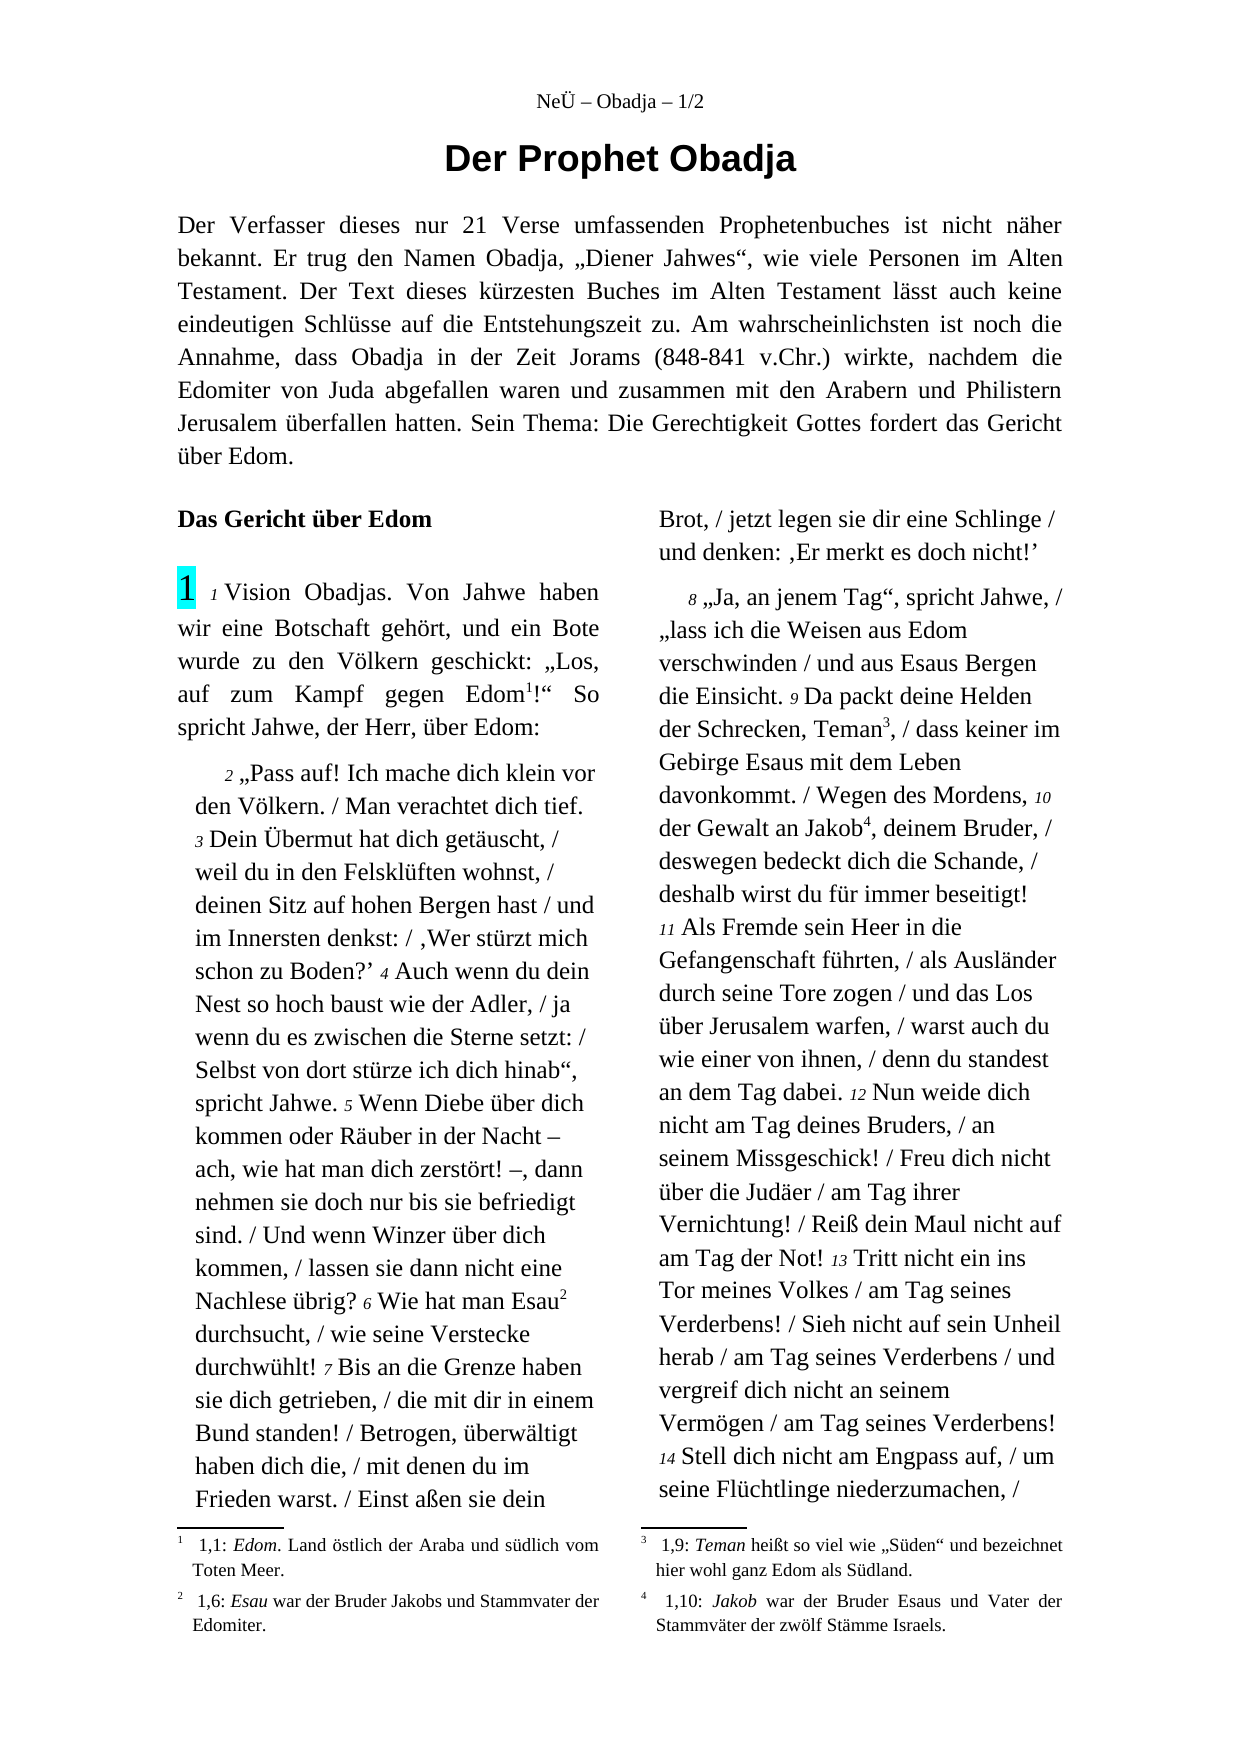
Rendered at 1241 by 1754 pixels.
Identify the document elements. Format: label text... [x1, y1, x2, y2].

text 2 „Pass auf! Ich mache dich klein vor den Völkern. / Man verachtet dich tief. 3 Dein Übermut hat dich getäuscht, / weil du in den Felsklüften wohnst, / deinen Sitz auf hohen Bergen hast / und im Innersten denkst: / ‚Wer stürzt mich schon zu Boden?’ 4 Auch wenn du dein Nest so hoch baust wie der Adler, / ja wenn du es zwischen die Sterne setzt: / Selbst von dort stürze ich dich hinab“, spricht Jahwe. 5 Wenn Diebe über dich kommen oder Räuber in der Nacht – ach, wie hat man dich zerstört! –, dann nehmen sie doch nur bis sie befriedigt sind. / Und wenn Winzer über dich kommen, / lassen sie dann nicht eine Nachlese übrig? 6 Wie hat man Esau durchsucht, / wie seine Verstecke durchwühlt! 7 Bis an die Grenze haben sie dich getrieben, / die mit dir in einem Bund standen! / Betrogen, überwältigt haben dich die, / mit denen du im Frieden warst. / Einst aßen sie dein Brot, / jetzt legen sie dir eine Schlinge / und denken: ‚Er merkt es doch nicht!’ [195, 758, 599, 1513]
text Das Gericht über Edom [177, 504, 599, 532]
title Der Prophet Obadja [177, 136, 1063, 179]
text Der Verfasser dieses nur 21 Verse umfassenden Prophetenbuches ist nicht näher bekannt. Er trug den Namen Obadja, „Diener Jahwes“, wie viele Personen im Alten Testament. Der Text dieses kürzesten Buches im Alten Testament lässt auch keine eindeutigen Schlüsse auf die Entstehungszeit zu. Am wahrscheinlichsten ist noch die Annahme, dass Obadja in der Zeit Jorams (848-841 v.Chr.) wirkte, nachdem die Edomiter von Juda abgefallen waren und zusammen mit den Arabern und Philistern Jerusalem überfallen hatten. Sein Thema: Die Gerechtigkeit Gottes fordert das Gericht über Edom. [177, 210, 1063, 470]
text 1 1 Vision Obadjas. Von Jahwe haben wir eine Botschaft gehört, und ein Bote wurde zu den Völkern geschickt: „Los, auf zum Kampf gegen Edom!“ So spricht Jahwe, der Herr, über Edom: [177, 566, 599, 741]
